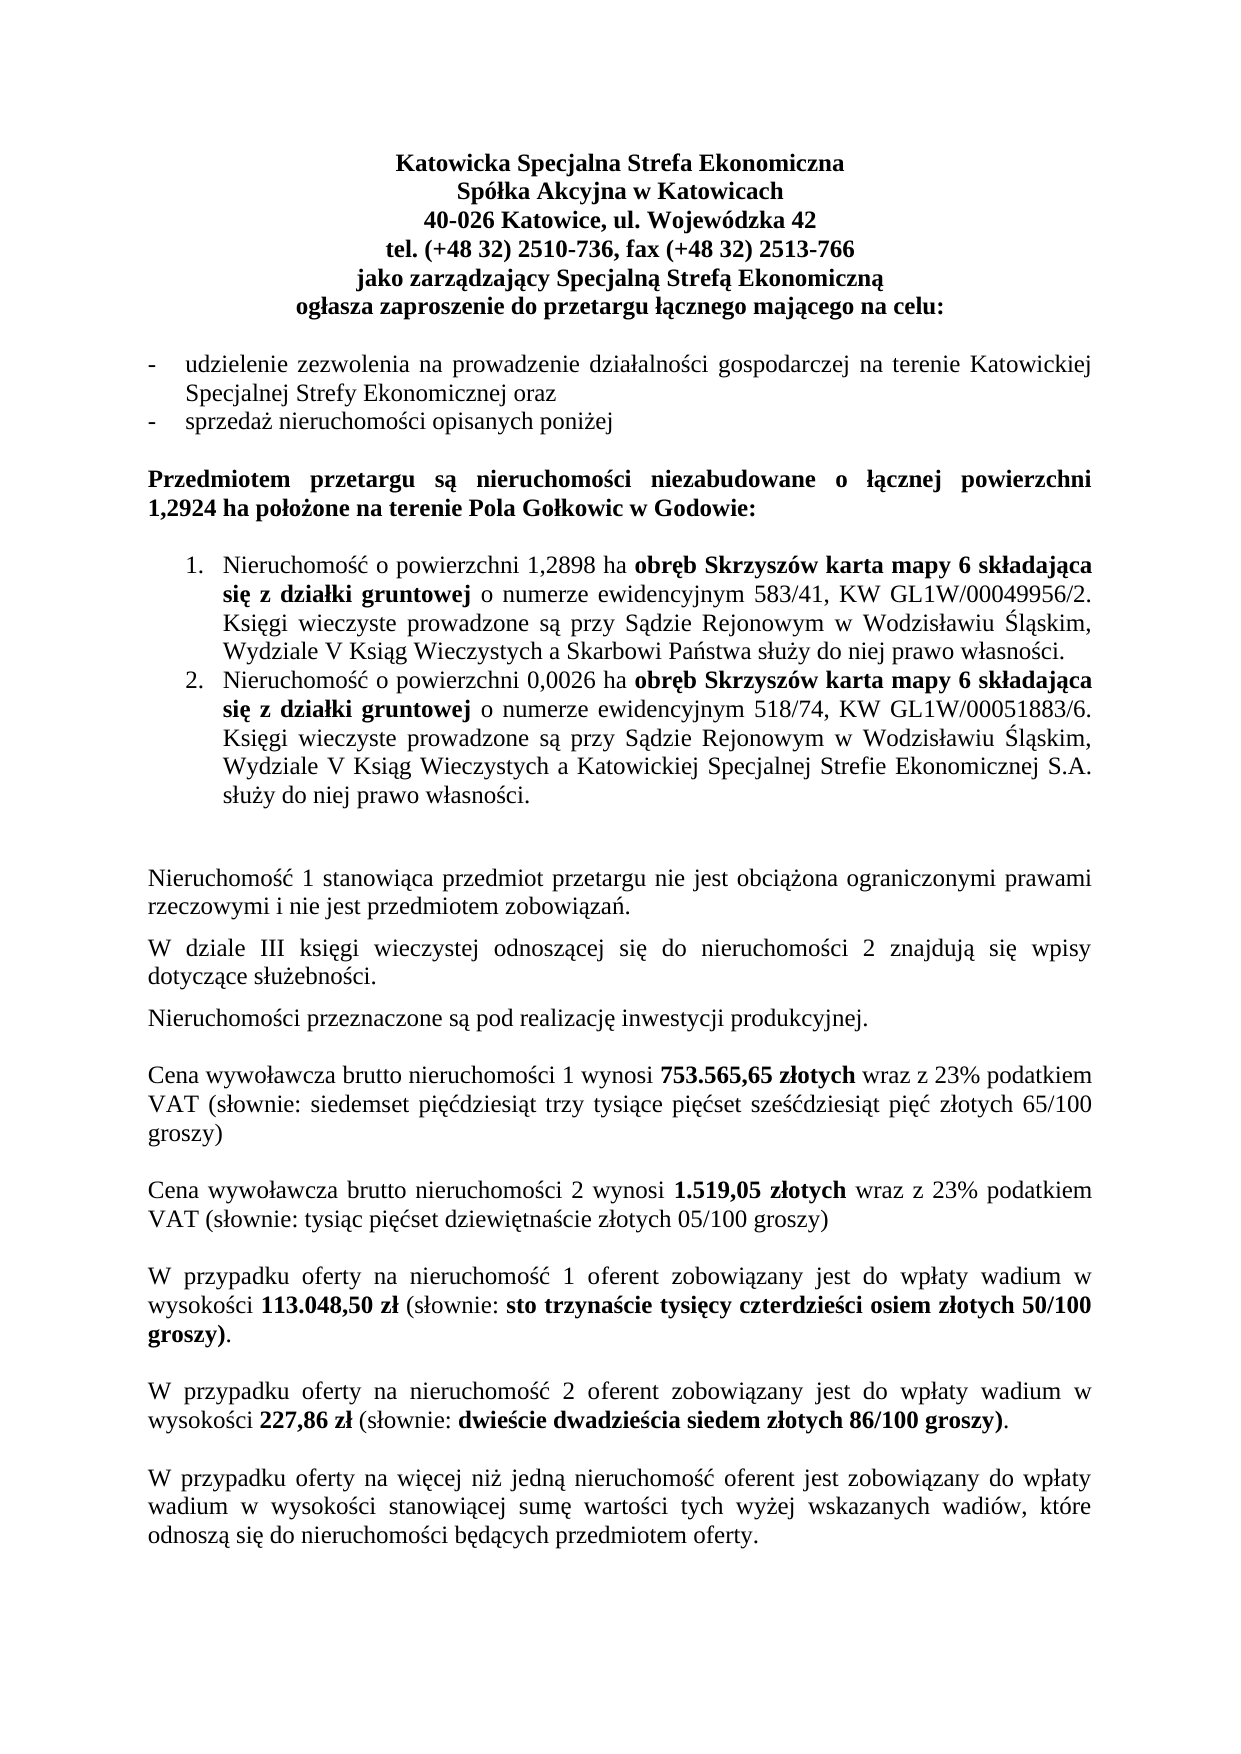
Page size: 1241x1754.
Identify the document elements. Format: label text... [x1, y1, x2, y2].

text W przypadku oferty na więcej niż jedną nieruchomość oferent jest zobowiązany do wpłaty wadium w wysokości stanowiącej sumę wartości tych wyżej wskazanych wadiów, które odnoszą się do nieruchomości będących przedmiotem oferty. [148, 1463, 1093, 1549]
title Katowicka Specjalna Strefa Ekonomiczna [148, 148, 1093, 176]
text ogłasza zaproszenie do przetargu łącznego mającego na celu: [148, 291, 1093, 320]
text W dziale III księgi wieczystej odnoszącej się do nieruchomości 2 znajdują się wpisy dotyczące służebności. [148, 933, 1093, 990]
list Nieruchomość o powierzchni 0,0026 ha obręb Skrzyszów karta mapy 6 składająca się z działki gruntowej o numerze ewidencyjnym 518/74, KW GL1W/00051883/6. Księgi wieczyste prowadzone są przy Sądzie Rejonowym w Wodzisławiu Śląskim, Wydziale V Ksiąg Wieczystych a Katowickiej Specjalnej Strefie Ekonomicznej S.A. służy do niej prawo własności. [185, 665, 1093, 809]
text Nieruchomość 1 stanowiąca przedmiot przetargu nie jest obciążona ograniczonymi prawami rzeczowymi i nie jest przedmiotem zobowiązań. [148, 863, 1093, 920]
text Nieruchomości przeznaczone są pod realizację inwestycji produkcyjnej. [148, 1003, 1093, 1031]
text tel. (+48 32) 2510-736, fax (+48 32) 2513-766 [148, 234, 1093, 263]
text W przypadku oferty na nieruchomość 2 oferent zobowiązany jest do wpłaty wadium w wysokości 227,86 zł (słownie: dwieście dwadzieścia siedem złotych 86/100 groszy). [148, 1376, 1093, 1434]
list sprzedaż nieruchomości opisanych poniżej [148, 406, 1093, 435]
list Nieruchomość o powierzchni 1,2898 ha obręb Skrzyszów karta mapy 6 składająca się z działki gruntowej o numerze ewidencyjnym 583/41, KW GL1W/00049956/2. Księgi wieczyste prowadzone są przy Sądzie Rejonowym w Wodzisławiu Śląskim, Wydziale V Ksiąg Wieczystych a Skarbowi Państwa służy do niej prawo własności. [185, 550, 1093, 665]
text Cena wywoławcza brutto nieruchomości 1 wynosi 753.565,65 złotych wraz z 23% podatkiem VAT (słownie: siedemset pięćdziesiąt trzy tysiące pięćset sześćdziesiąt pięć złotych 65/100 groszy) [148, 1060, 1093, 1146]
list udzielenie zezwolenia na prowadzenie działalności gospodarczej na terenie Katowickiej Specjalnej Strefy Ekonomicznej oraz [148, 349, 1093, 406]
text Spółka Akcyjna w Katowicach [148, 176, 1093, 205]
text jako zarządzający Specjalną Strefą Ekonomiczną [148, 263, 1093, 291]
text Cena wywoławcza brutto nieruchomości 2 wynosi 1.519,05 złotych wraz z 23% podatkiem VAT (słownie: tysiąc pięćset dziewiętnaście złotych 05/100 groszy) [148, 1175, 1093, 1233]
text W przypadku oferty na nieruchomość 1 oferent zobowiązany jest do wpłaty wadium w wysokości 113.048,50 zł (słownie: sto trzynaście tysięcy czterdzieści osiem złotych 50/100 groszy). [148, 1261, 1093, 1348]
text Przedmiotem przetargu są nieruchomości niezabudowane o łącznej powierzchni 1,2924 ha położone na terenie Pola Gołkowic w Godowie: [148, 464, 1093, 521]
text 40-026 Katowice, ul. Wojewódzka 42 [148, 205, 1093, 234]
